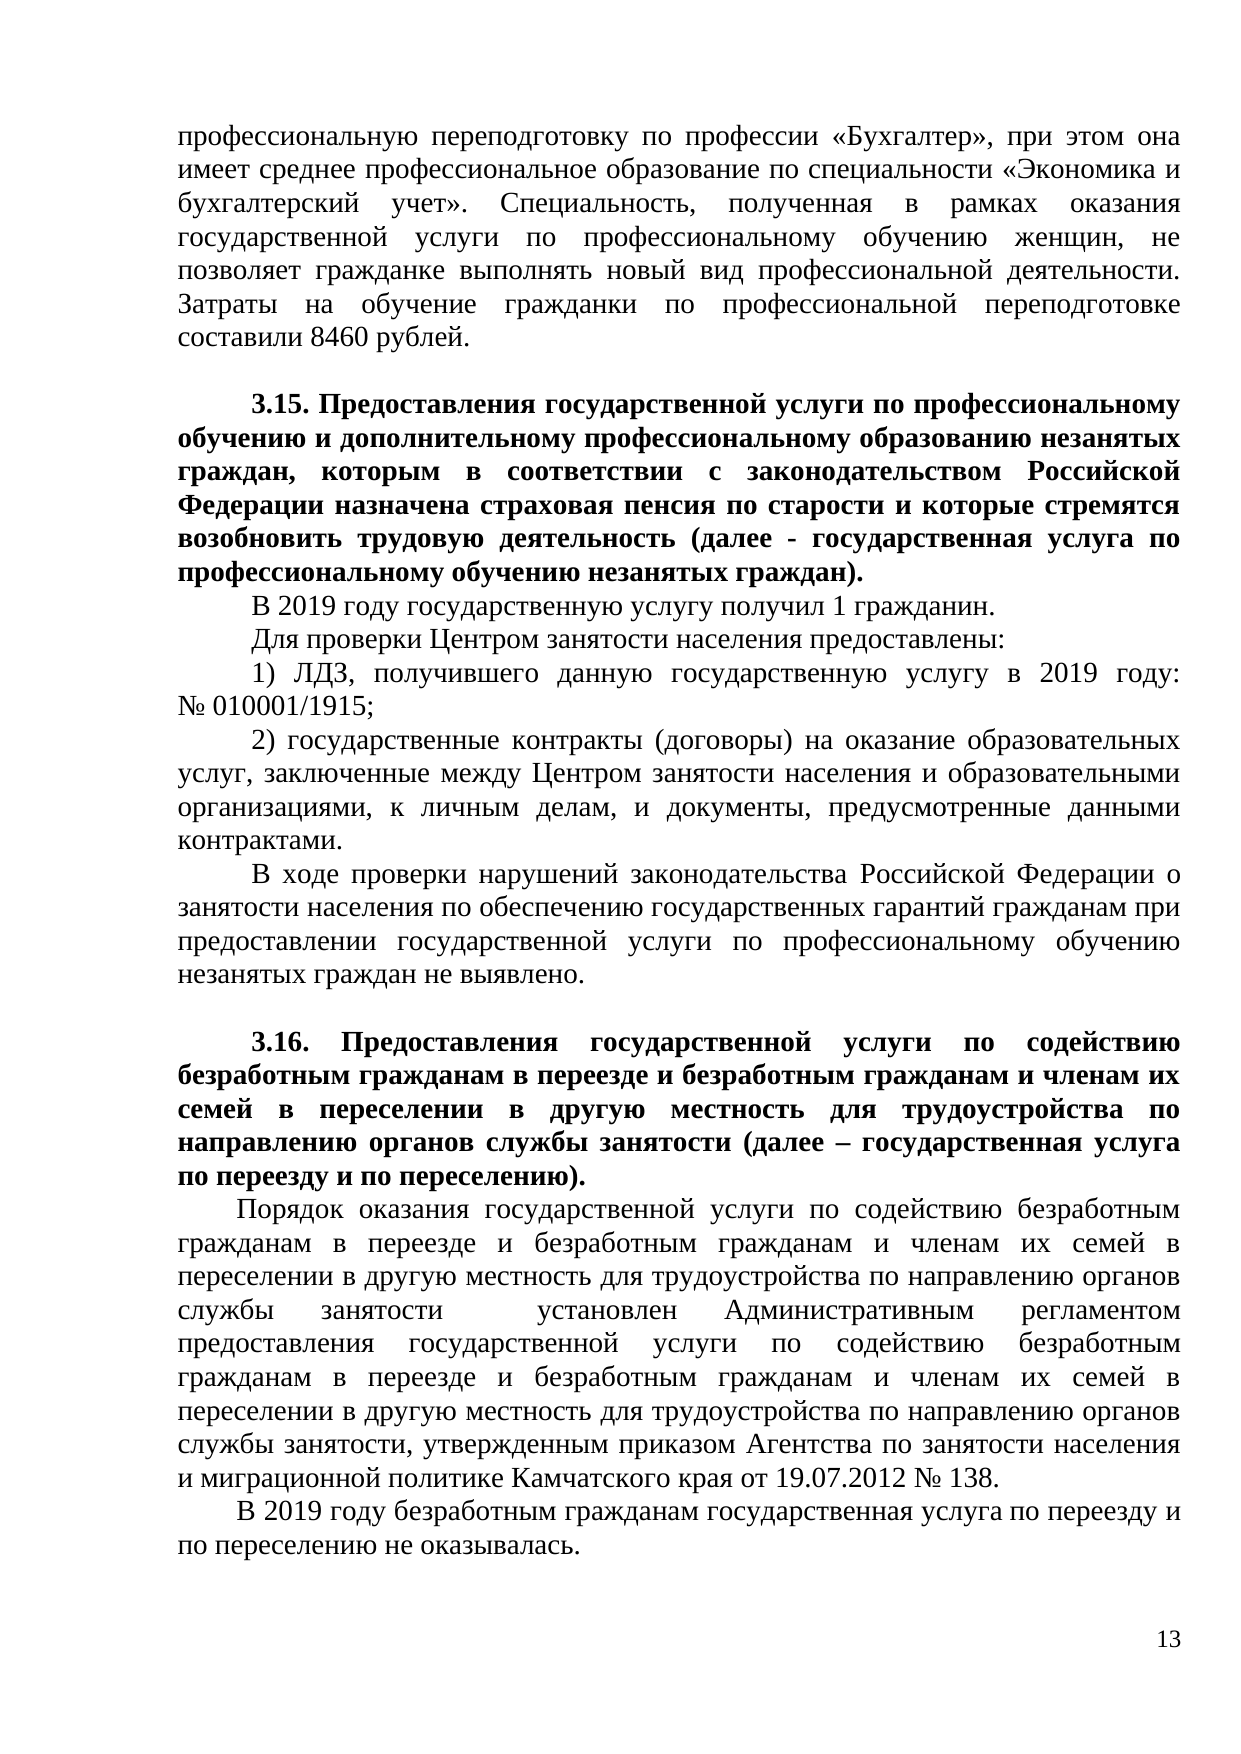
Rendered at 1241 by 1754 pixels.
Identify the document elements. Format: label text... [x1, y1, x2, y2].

text 3.15. Предоставления государственной услуги по профессиональному обучению и дополнительному профессиональному образованию незанятых граждан, которым в соответствии с законодательством Российской Федерации назначена страховая пенсия по старости и которые стремятся возобновить трудовую деятельность (далее - государственная услуга по профессиональному обучению незанятых граждан). [177, 386, 1181, 588]
text 1) ЛДЗ, получившего данную государственную услугу в 2019 году: № 010001/1915; [177, 655, 1181, 722]
text Порядок оказания государственной услуги по содействию безработным гражданам в переезде и безработным гражданам и членам их семей в переселении в другую местность для трудоустройства по направлению органов службы занятости установлен Административным регламентом предоставления государственной услуги по содействию безработным гражданам в переезде и безработным гражданам и членам их семей в переселении в другую местность для трудоустройства по направлению органов службы занятости, утвержденным приказом Агентства по занятости населения и миграционной политике Камчатского края от 19.07.2012 № 138. [177, 1191, 1181, 1493]
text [177, 118, 1181, 353]
text Для проверки Центром занятости населения предоставлены: [177, 621, 1181, 655]
text В 2019 году государственную услугу получил 1 гражданин. [177, 588, 1181, 621]
text В ходе проверки нарушений законодательства Российской Федерации о занятости населения по обеспечению государственных гарантий гражданам при предоставлении государственной услуги по профессиональному обучению незанятых граждан не выявлено. [177, 856, 1181, 990]
text 2) государственные контракты (договоры) на оказание образовательных услуг, заключенные между Центром занятости населения и образовательными организациями, к личным делам, и документы, предусмотренные данными контрактами. [177, 722, 1181, 856]
text В 2019 году безработным гражданам государственная услуга по переезду и по переселению не оказывалась. [177, 1493, 1181, 1560]
text 3.16. Предоставления государственной услуги по содействию безработным гражданам в переезде и безработным гражданам и членам их семей в переселении в другую местность для трудоустройства по направлению органов службы занятости (далее – государственная услуга по переезду и по переселению). [177, 1024, 1181, 1191]
